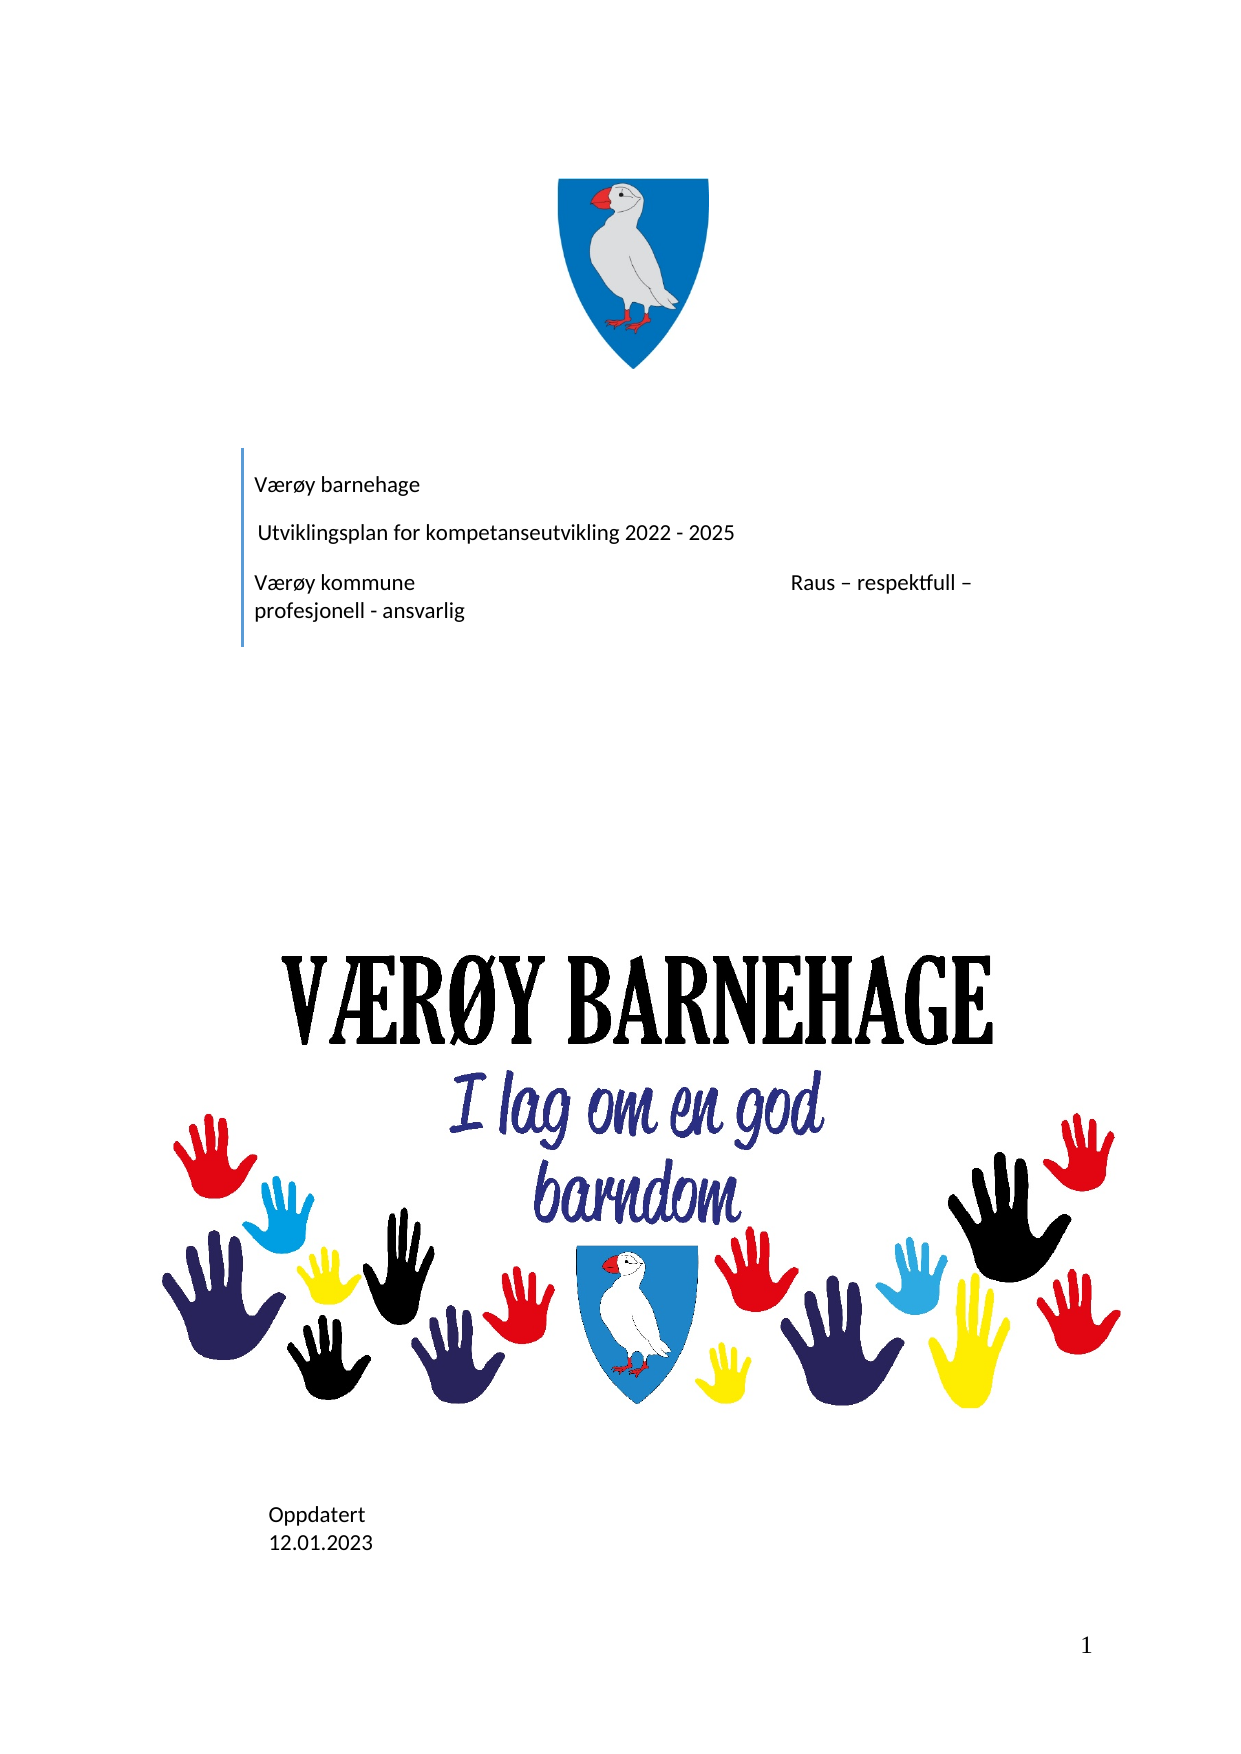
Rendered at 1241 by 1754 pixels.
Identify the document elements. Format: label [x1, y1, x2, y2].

picture [147, 929, 1127, 1419]
picture [557, 178, 709, 369]
